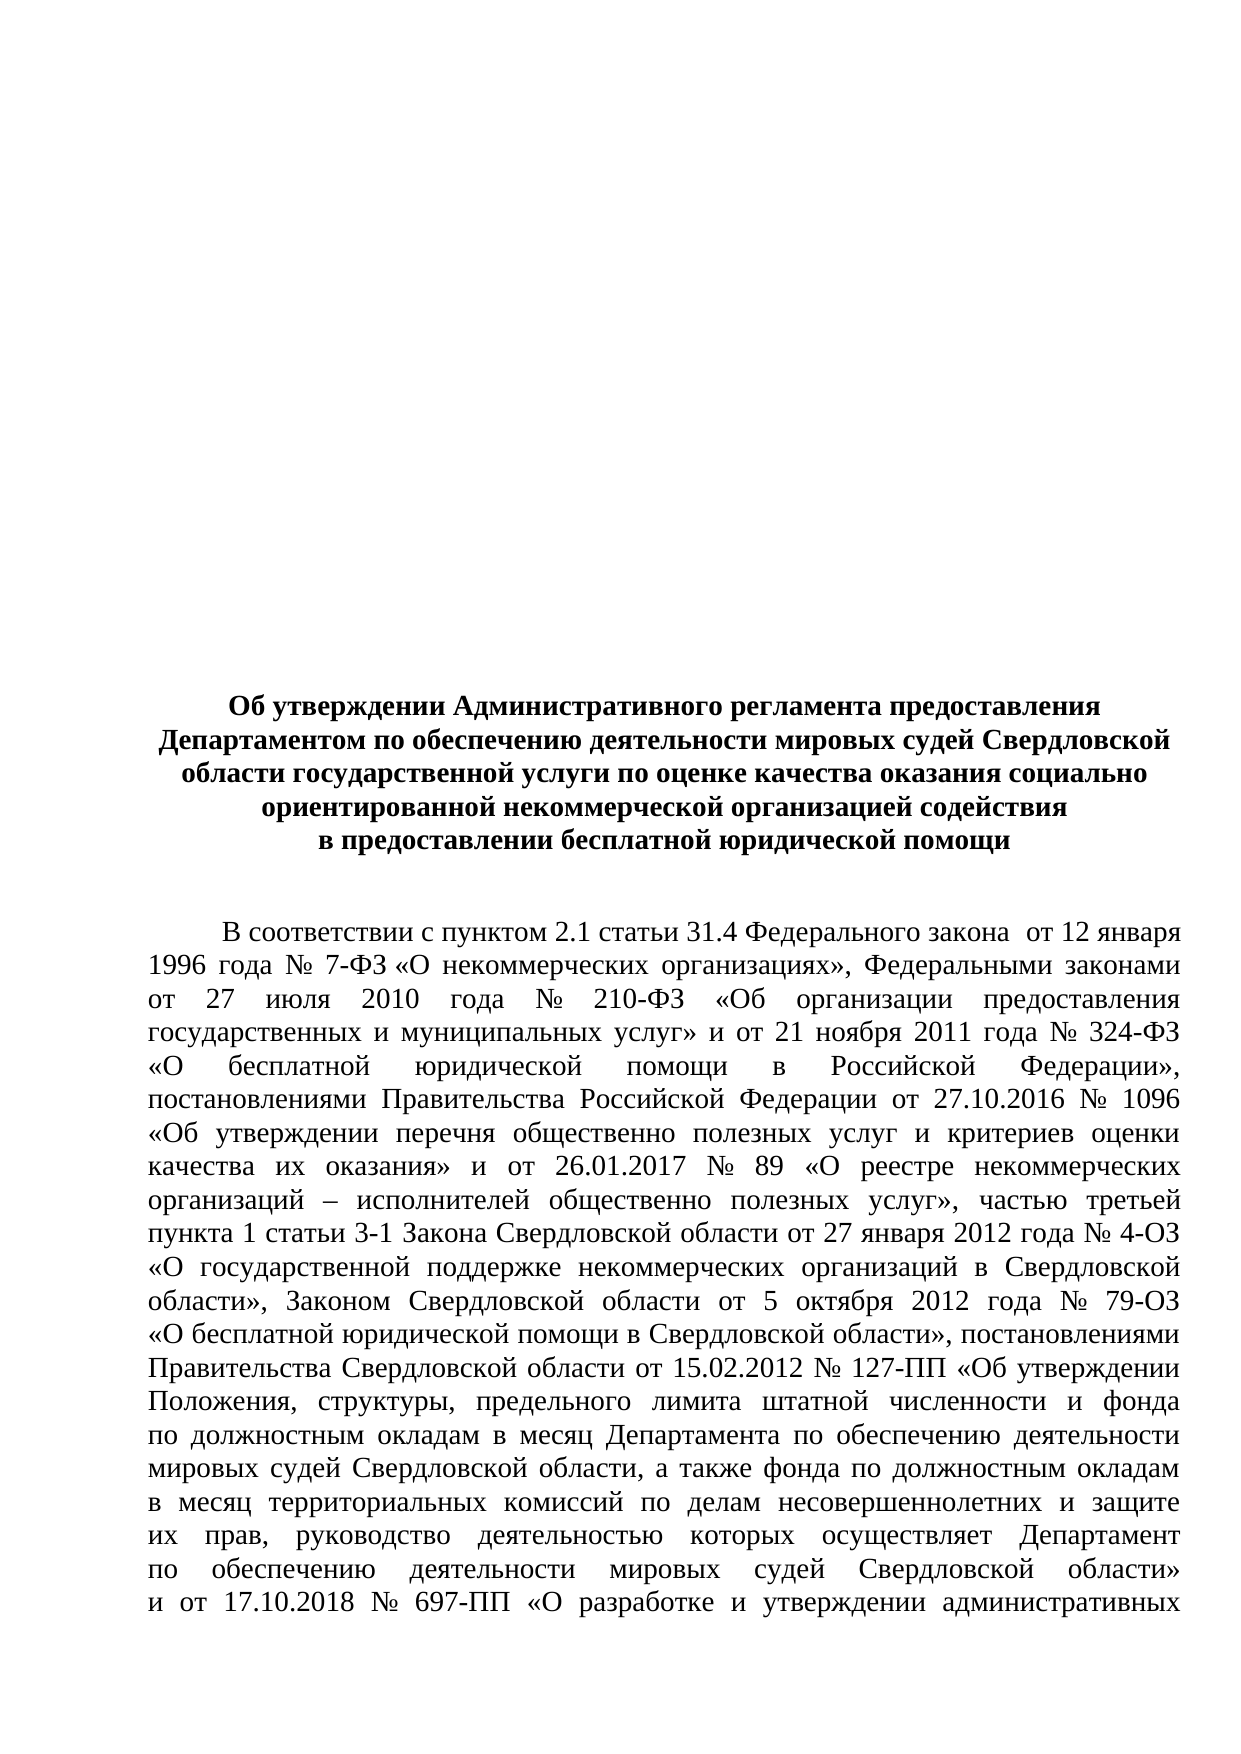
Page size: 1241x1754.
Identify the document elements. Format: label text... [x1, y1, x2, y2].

text в предоставлении бесплатной юридической помощи [148, 822, 1181, 856]
text Об утверждении Административного регламента предоставления Департаментом по обеспечению деятельности мировых судей Свердловской области государственной услуги по оценке качества оказания социально ориентированной некоммерческой организацией содействия [148, 688, 1181, 822]
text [148, 914, 1181, 1618]
